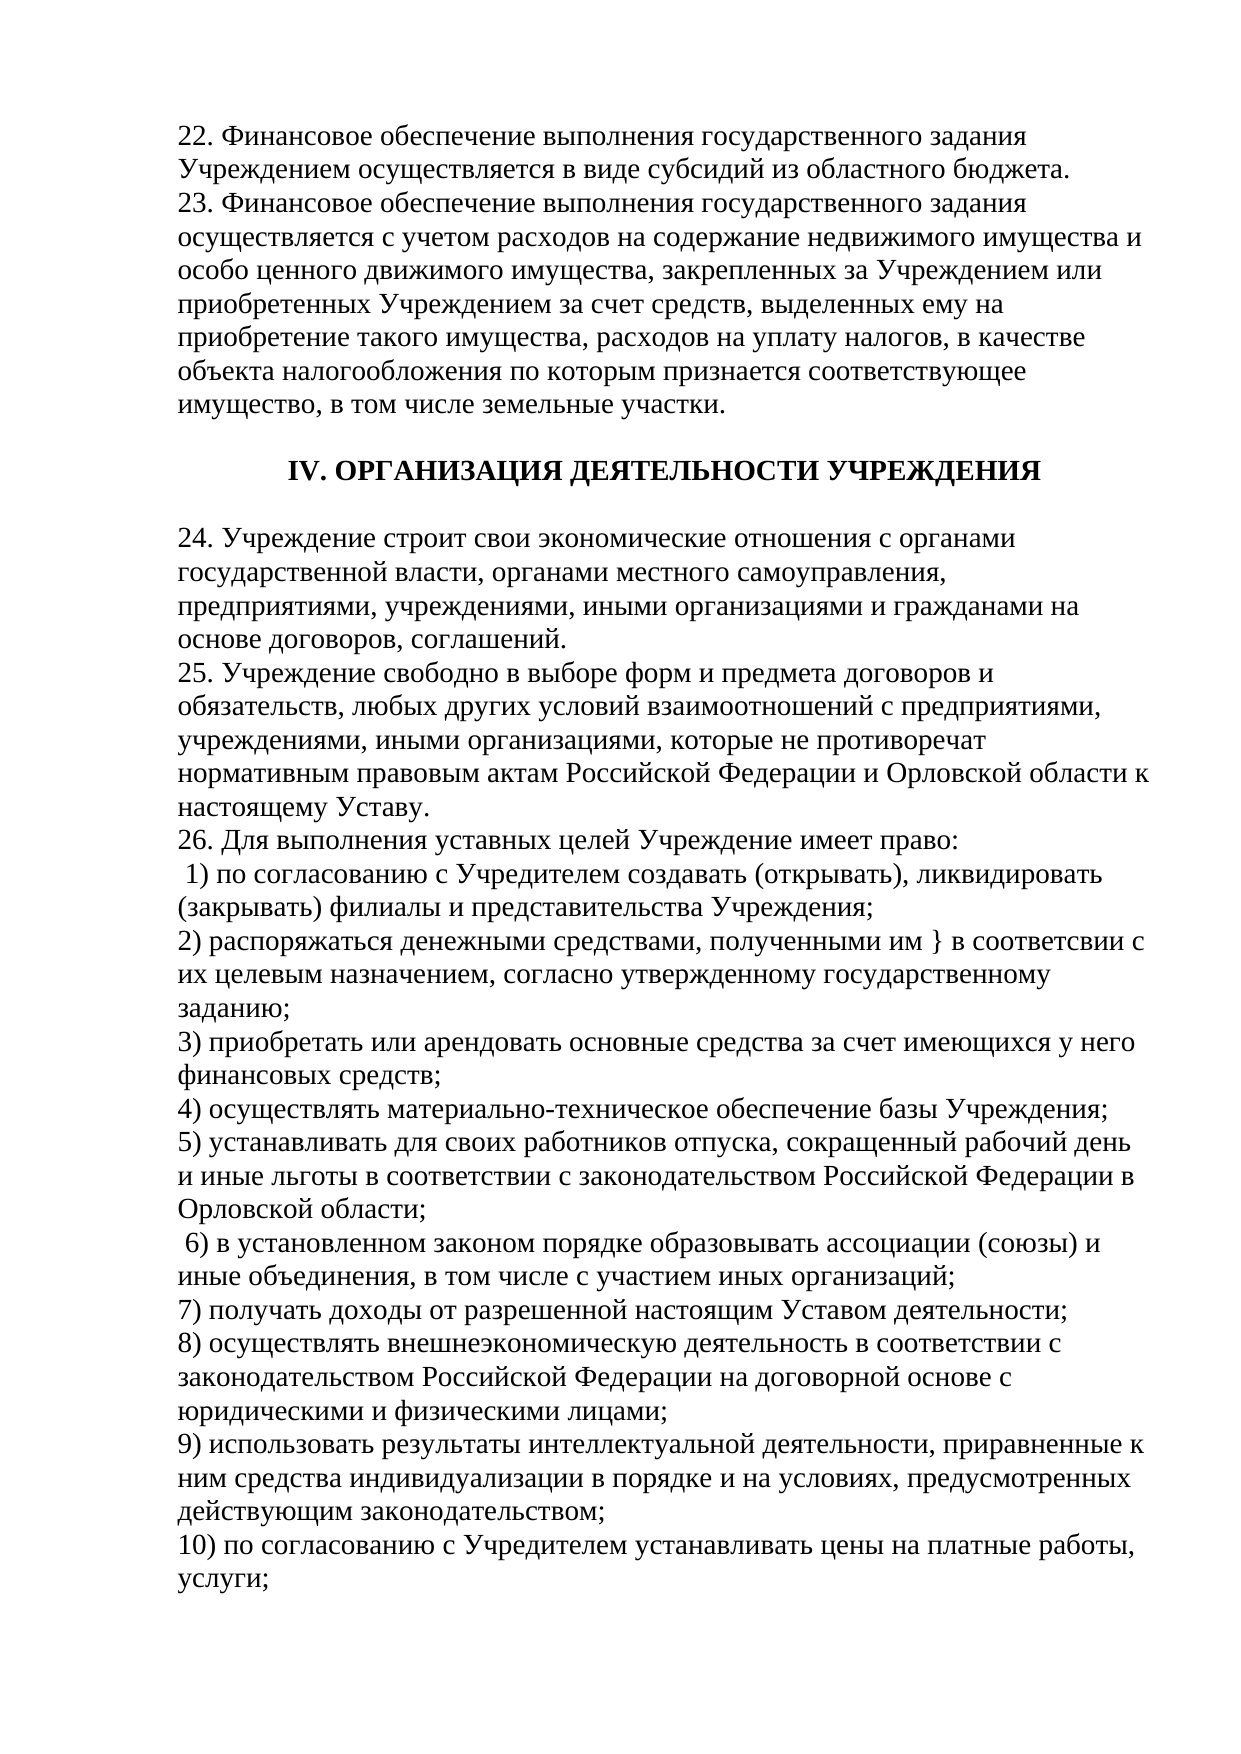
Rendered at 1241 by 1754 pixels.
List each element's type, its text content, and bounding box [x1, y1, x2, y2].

text 5) устанавливать для своих работников отпуска, сокращенный рабочий день и иные льготы в соответствии с законодательством Российской Федерации в Орловской области; [177, 1124, 1152, 1225]
text 24. Учреждение строит свои экономические отношения с органами государственной власти, органами местного самоуправления, предприятиями, учреждениями, иными организациями и гражданами на основе договоров, соглашений. [177, 521, 1152, 655]
text 25. Учреждение свободно в выборе форм и предмета договоров и обязательств, любых других условий взаимоотношений с предприятиями, учреждениями, иными организациями, которые не противоречат нормативным правовым актам Российской Федерации и Орловской области к настоящему Уставу. [177, 655, 1152, 822]
text 3) приобретать или арендовать основные средства за счет имеющихся у него финансовых средств; [177, 1024, 1152, 1091]
text 10) по согласованию с Учредителем устанавливать цены на платные работы, услуги; [177, 1527, 1152, 1594]
text 6) в установленном законом порядке образовывать ассоциации (союзы) и иные объединения, в том числе с участием иных организаций; [177, 1225, 1152, 1292]
text IV. ОРГАНИЗАЦИЯ ДЕЯТЕЛЬНОСТИ УЧРЕЖДЕНИЯ [177, 453, 1152, 487]
text 9) использовать результаты интеллектуальной деятельности, приравненные к ним средства индивидуализации в порядке и на условиях, предусмотренных действующим законодательством; [177, 1426, 1152, 1527]
text 1) по согласованию с Учредителем создавать (открывать), ликвидировать (закрывать) филиалы и представительства Учреждения; [177, 856, 1152, 923]
text 8) осуществлять внешнеэкономическую деятельность в соответствии с законодательством Российской Федерации на договорной основе с юридическими и физическими лицами; [177, 1326, 1152, 1426]
text 23. Финансовое обеспечение выполнения государственного задания осуществляется с учетом расходов на содержание недвижимого имущества и особо ценного движимого имущества, закрепленных за Учреждением или приобретенных Учреждением за счет средств, выделенных ему на приобретение такого имущества, расходов на уплату налогов, в качестве объекта налогообложения по которым признается соответствующее имущество, в том числе земельные участки. [177, 185, 1152, 420]
text 2) распоряжаться денежными средствами, полученными им } в соответсвии с их целевым назначением, согласно утвержденному государственному заданию; [177, 923, 1152, 1024]
text 22. Финансовое обеспечение выполнения государственного задания Учреждением осуществляется в виде субсидий из областного бюджета. [177, 118, 1152, 185]
text 4) осуществлять материально-техническое обеспечение базы Учреждения; [177, 1091, 1152, 1124]
text 7) получать доходы от разрешенной настоящим Уставом деятельности; [177, 1292, 1152, 1326]
text 26. Для выполнения уставных целей Учреждение имеет право: [177, 822, 1152, 856]
